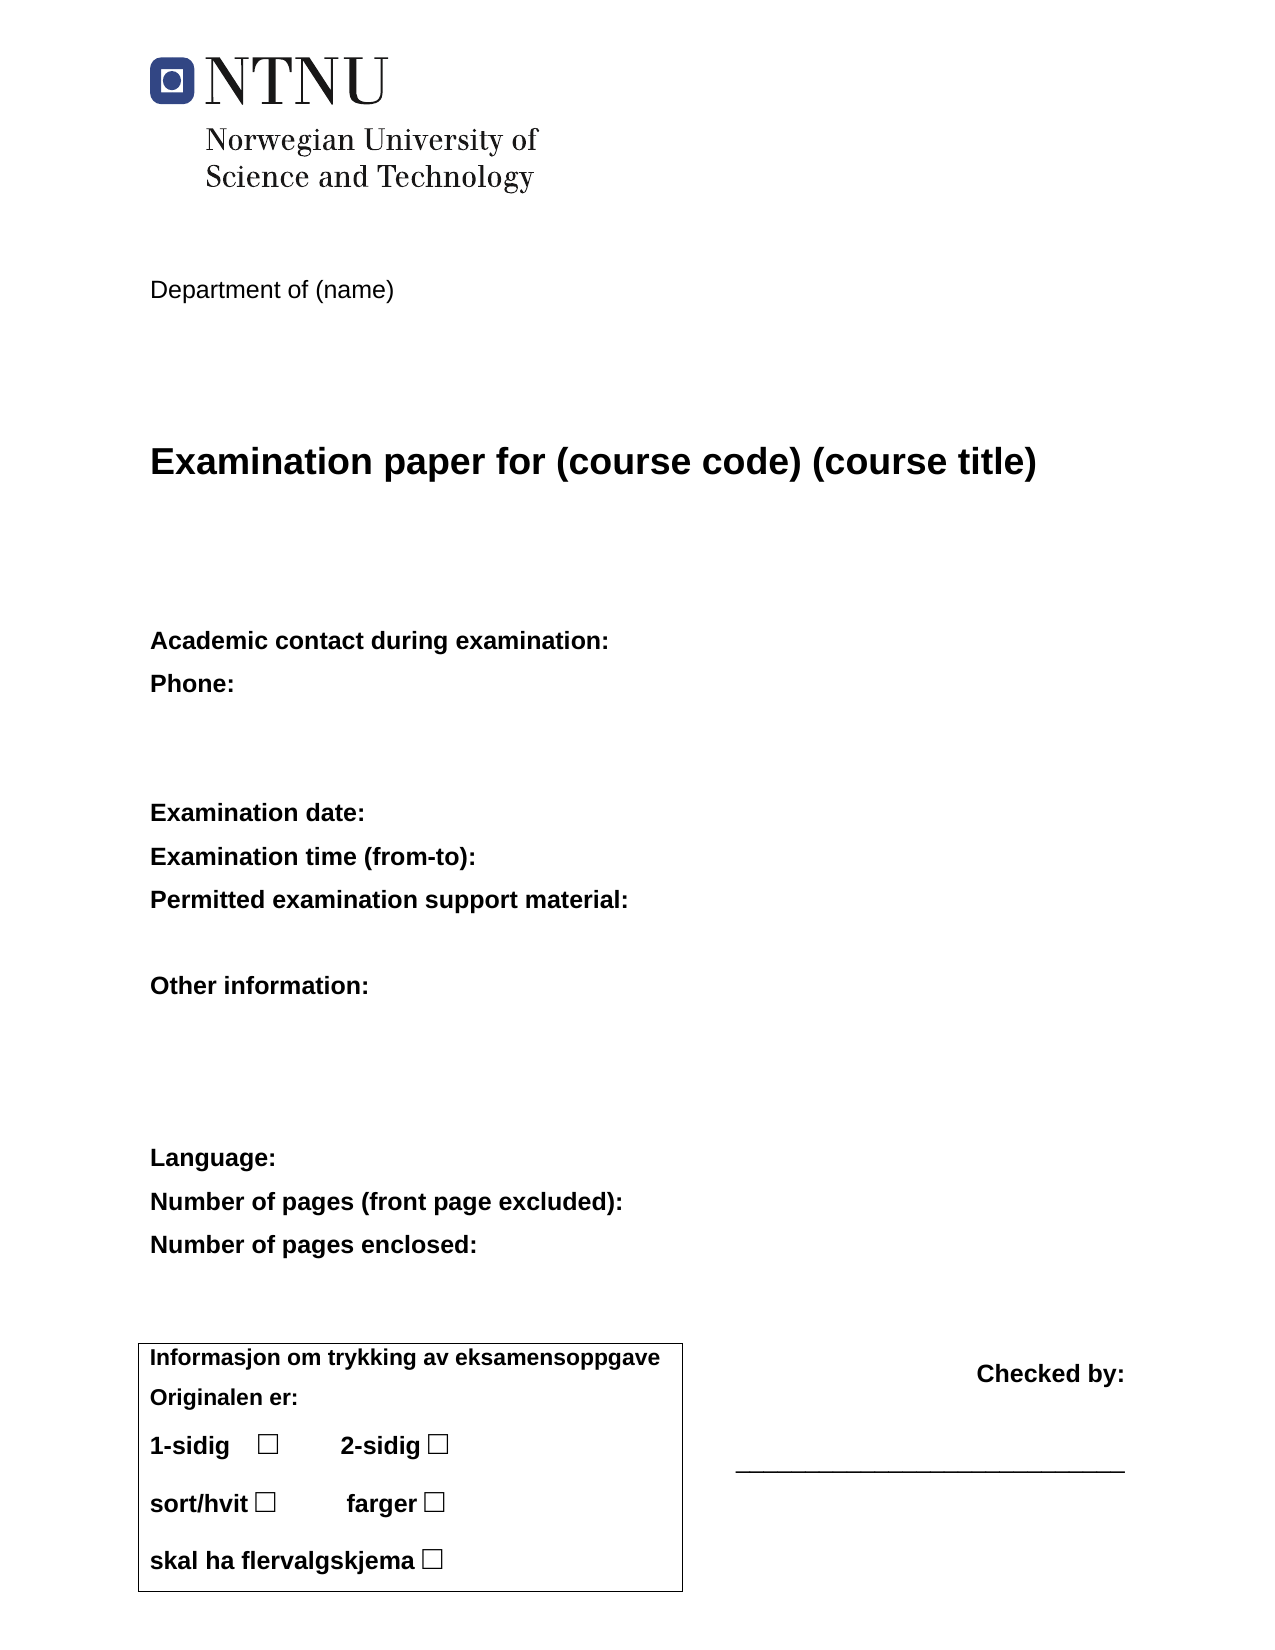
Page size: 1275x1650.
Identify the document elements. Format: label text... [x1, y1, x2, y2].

text Permitted examination support material: [150, 884, 1125, 913]
table_header Informasjon om trykking av eksamensoppgave Originalen er: 1-sidig □ 2-sidig □ sort/hvit □ farger □ skal ha flervalgskjema □ [139, 1344, 682, 1591]
text Number of pages (front page excluded): [150, 1186, 1125, 1215]
text Academic contact during examination: [150, 626, 1125, 654]
text Phone: [150, 669, 1125, 698]
text Examination time (from-to): [150, 841, 1125, 870]
text Examination date: [150, 798, 1125, 827]
text Language: [150, 1143, 1125, 1172]
text Checked by: [683, 1359, 1125, 1388]
text Number of pages enclosed: [150, 1229, 1125, 1258]
text ____________________________ [683, 1445, 1125, 1474]
text Other information: [150, 971, 1125, 999]
text Examination paper for (course code) (course title) [150, 439, 1125, 482]
text Department of (name) [150, 279, 1125, 304]
